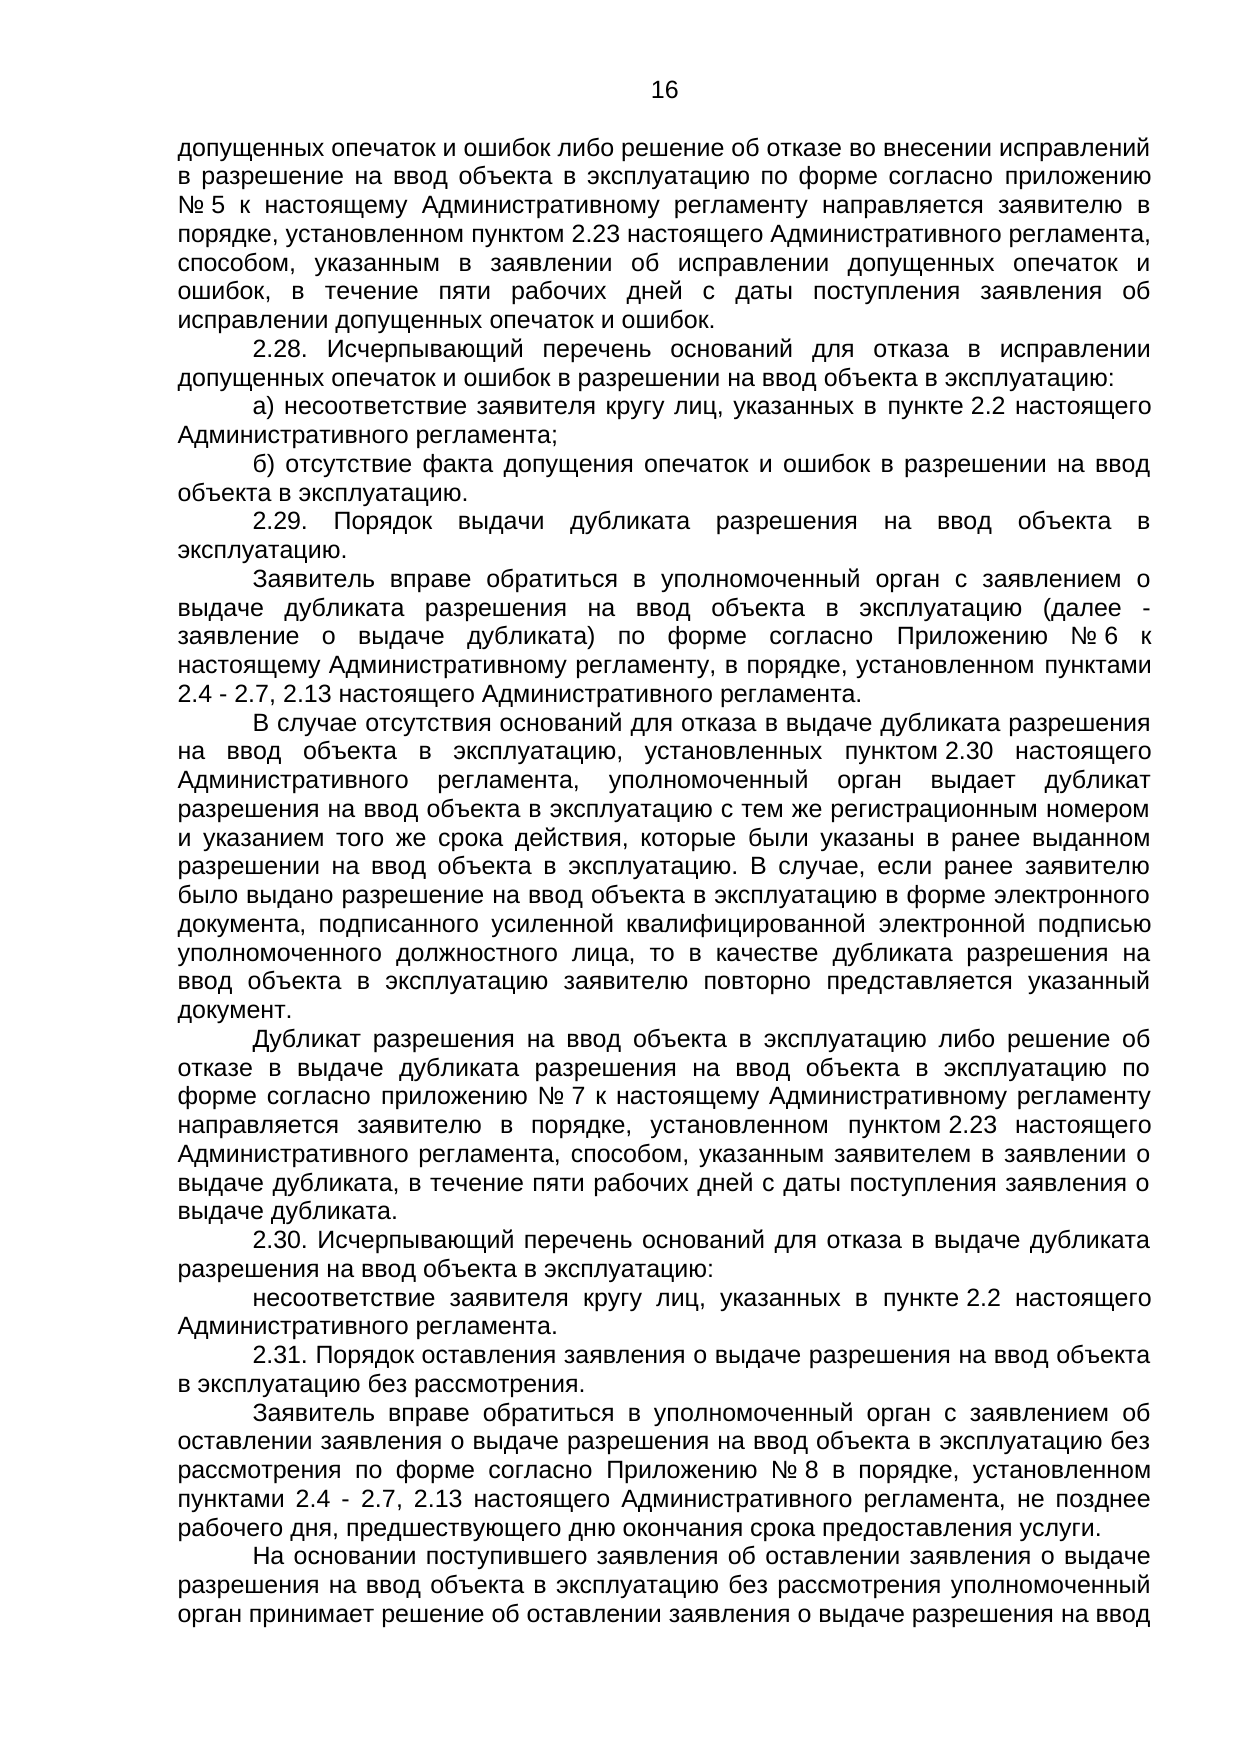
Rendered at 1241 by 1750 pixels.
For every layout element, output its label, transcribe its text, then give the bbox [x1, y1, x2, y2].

text б) отсутствие факта допущения опечаток и ошибок в разрешении на ввод объекта в эксплуатацию. [177, 449, 1152, 506]
text несоответствие заявителя кругу лиц, указанных в пункте 2.2 настоящего Административного регламента. [177, 1282, 1152, 1340]
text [177, 1541, 1152, 1627]
text В случае отсутствия оснований для отказа в выдаче дубликата разрешения на ввод объекта в эксплуатацию, установленных пунктом 2.30 настоящего Административного регламента, уполномоченный орган выдает дубликат разрешения на ввод объекта в эксплуатацию с тем же регистрационным номером и указанием того же срока действия, которые были указаны в ранее выданном разрешении на ввод объекта в эксплуатацию. В случае, если ранее заявителю было выдано разрешение на ввод объекта в эксплуатацию в форме электронного документа, подписанного усиленной квалифицированной электронной подписью уполномоченного должностного лица, то в качестве дубликата разрешения на ввод объекта в эксплуатацию заявителю повторно представляется указанный документ. [177, 707, 1152, 1024]
text Заявитель вправе обратиться в уполномоченный орган с заявлением о выдаче дубликата разрешения на ввод объекта в эксплуатацию (далее - заявление о выдаче дубликата) по форме согласно Приложению № 6 к настоящему Административному регламенту, в порядке, установленном пунктами 2.4 - 2.7, 2.13 настоящего Административного регламента. [177, 564, 1152, 707]
text 2.30. Исчерпывающий перечень оснований для отказа в выдаче дубликата разрешения на ввод объекта в эксплуатацию: [177, 1225, 1152, 1282]
text 2.29. Порядок выдачи дубликата разрешения на ввод объекта в эксплуатацию. [177, 506, 1152, 564]
text Заявитель вправе обратиться в уполномоченный орган с заявлением об оставлении заявления о выдаче разрешения на ввод объекта в эксплуатацию без рассмотрения по форме согласно Приложению № 8 в порядке, установленном пунктами 2.4 - 2.7, 2.13 настоящего Административного регламента, не позднее рабочего дня, предшествующего дню окончания срока предоставления услуги. [177, 1397, 1152, 1541]
text а) несоответствие заявителя кругу лиц, указанных в пункте 2.2 настоящего Административного регламента; [177, 391, 1152, 449]
text Дубликат разрешения на ввод объекта в эксплуатацию либо решение об отказе в выдаче дубликата разрешения на ввод объекта в эксплуатацию по форме согласно приложению № 7 к настоящему Административному регламенту направляется заявителю в порядке, установленном пунктом 2.23 настоящего Административного регламента, способом, указанным заявителем в заявлении о выдаче дубликата, в течение пяти рабочих дней с даты поступления заявления о выдаче дубликата. [177, 1024, 1152, 1225]
text 2.31. Порядок оставления заявления о выдаче разрешения на ввод объекта в эксплуатацию без рассмотрения. [177, 1340, 1152, 1397]
text 2.28. Исчерпывающий перечень оснований для отказа в исправлении допущенных опечаток и ошибок в разрешении на ввод объекта в эксплуатацию: [177, 334, 1152, 391]
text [177, 132, 1152, 334]
